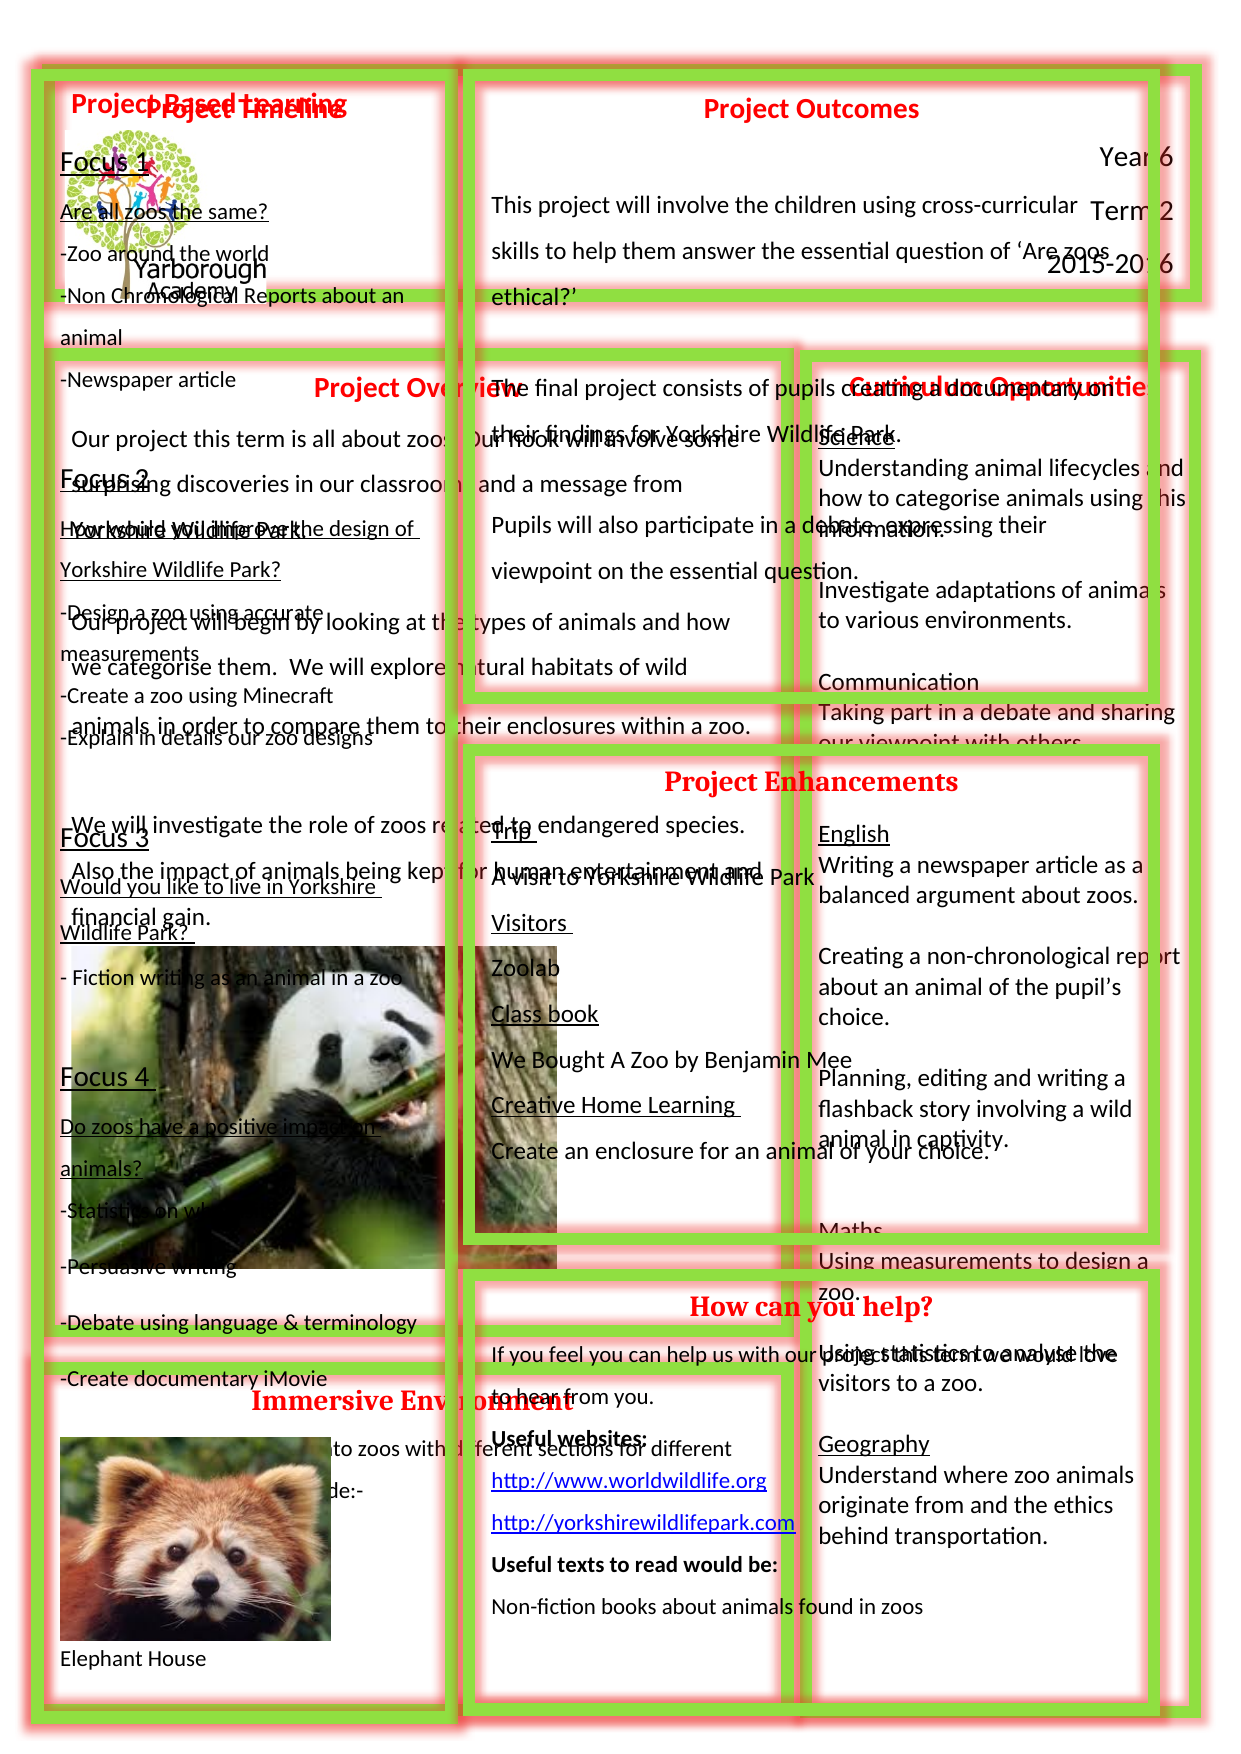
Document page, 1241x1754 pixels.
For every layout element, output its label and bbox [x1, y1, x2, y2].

picture [64, 130, 267, 221]
picture [60, 1437, 331, 1641]
picture [551, 966, 557, 974]
picture [64, 222, 267, 304]
picture [551, 1012, 557, 1020]
picture [487, 946, 557, 1222]
picture [548, 1058, 555, 1066]
picture [71, 946, 436, 1269]
